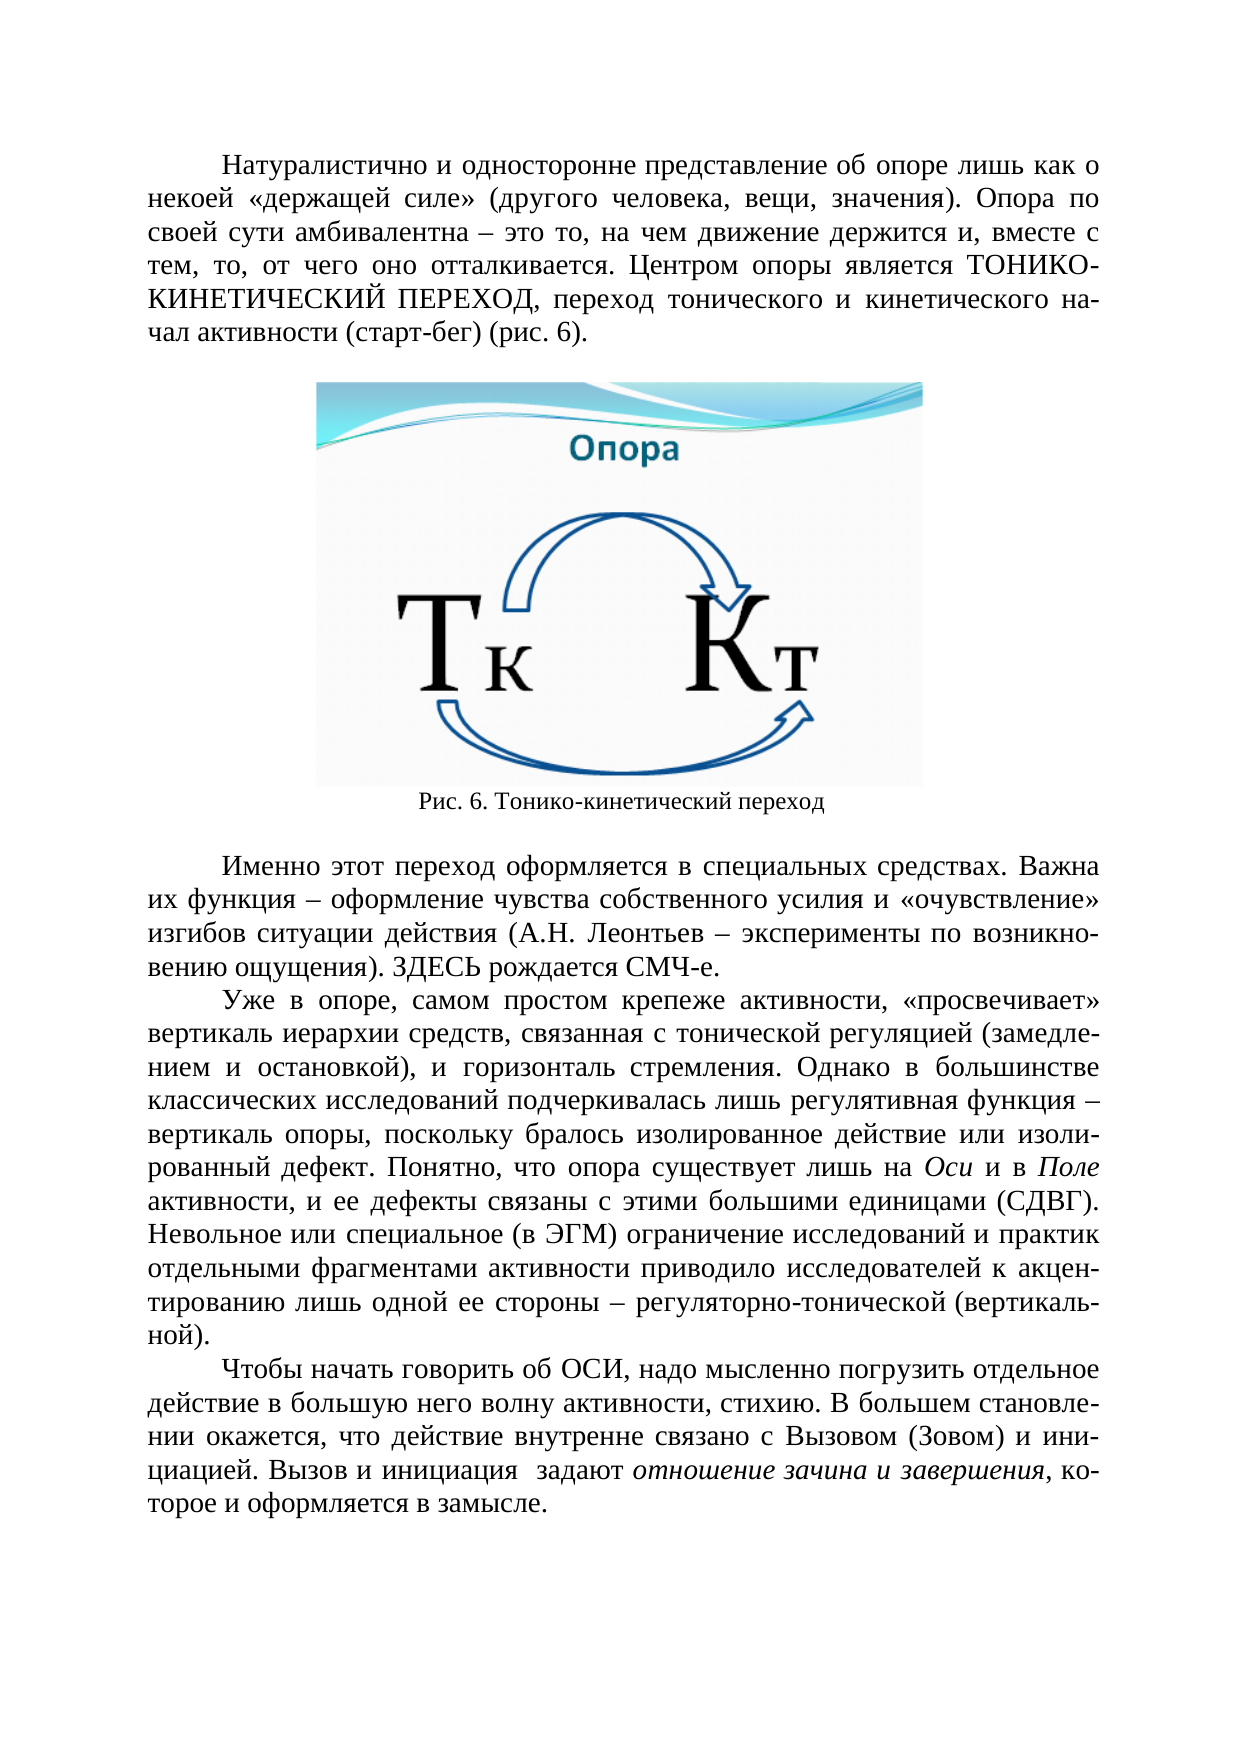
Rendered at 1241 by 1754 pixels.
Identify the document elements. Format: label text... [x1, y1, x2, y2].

picture [316, 382, 923, 787]
text Уже в опоре, самом простом крепеже активности, «просвечивает» вертикаль иерархии средств, связанная с тонической регуляцией (замедле- нием и остановкой), и горизонталь стремления. Однако в большинстве классических исследований подчеркивалась лишь регулятивная функция – вертикаль опоры, поскольку бралось изолированное действие или изоли- рованный дефект. Понятно, что опора существует лишь на Оси и в Поле активности, и ее дефекты связаны с этими большими единицами (СДВГ). Невольное или специальное (в ЭГМ) ограничение исследований и практик отдельными фрагментами активности приводило исследователей к акцен- тированию лишь одной ее стороны – регуляторно-тонической (вертикаль- ной). [147, 982, 1100, 1351]
text Рис. 6. Тонико-кинетический переход [418, 786, 1107, 815]
text Чтобы начать говорить об ОСИ, надо мысленно погрузить отдельное действие в большую него волну активности, стихию. В большем становле- нии окажется, что действие внутренне связано с Вызовом (Зовом) и ини- циацией. Вызов и инициация задают отношение зачина и завершения, ко- торое и оформляется в замысле. [147, 1352, 1099, 1519]
text Натуралистично и односторонне представление об опоре лишь как о некоей «держащей силе» (другого человека, вещи, значения). Опора по своей сути амбивалентна – это то, на чем движение держится и, вместе с тем, то, от чего оно отталкивается. Центром опоры является ТОНИКО- КИНЕТИЧЕСКИЙ ПЕРЕХОД, переход тонического и кинетического на- чал активности (старт-бег) (рис. 6). [147, 147, 1099, 348]
text Именно этот переход оформляется в специальных средствах. Важна их функция – оформление чувства собственного усилия и «очувствление» изгибов ситуации действия (А.Н. Леонтьев – эксперименты по возникно- вению ощущения). ЗДЕСЬ рождается СМЧ-е. [147, 848, 1099, 982]
